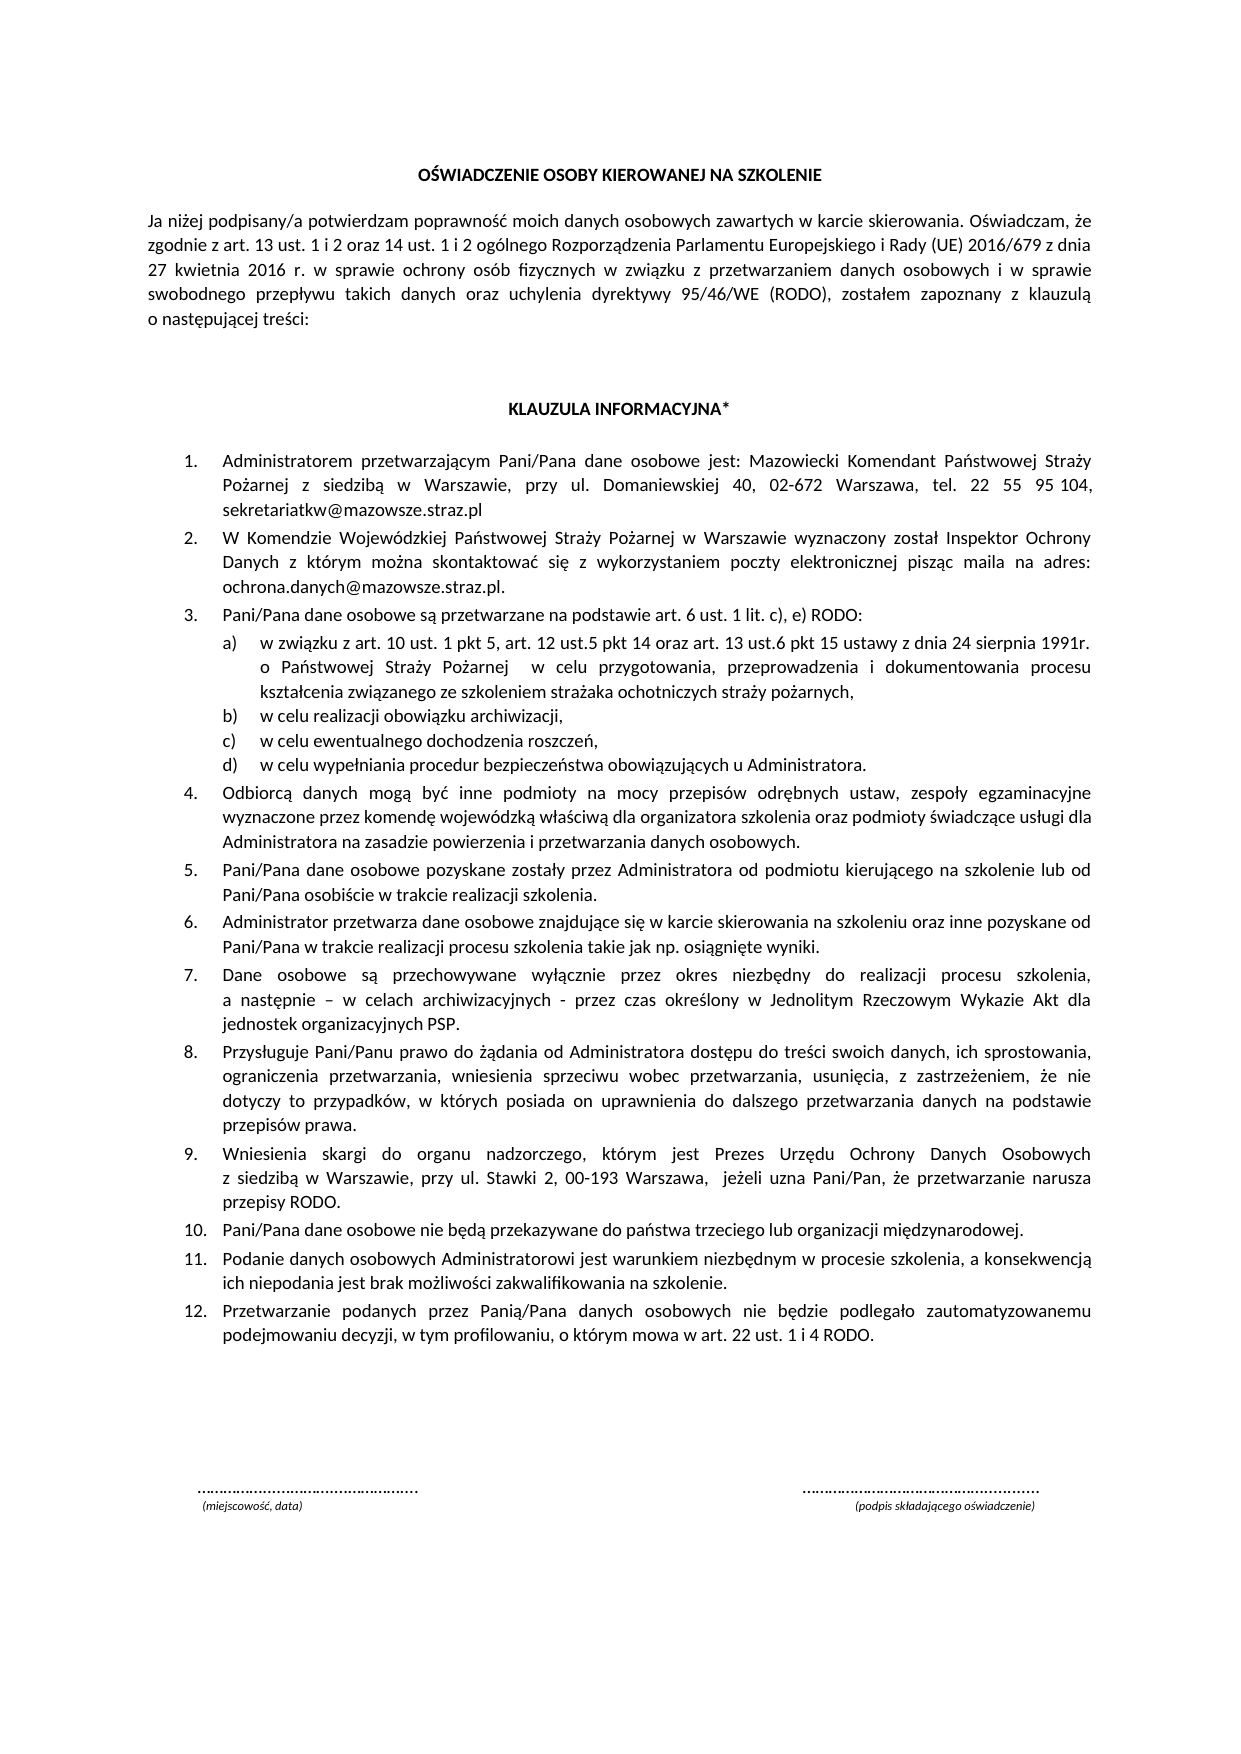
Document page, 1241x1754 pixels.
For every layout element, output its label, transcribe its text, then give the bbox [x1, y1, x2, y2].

list Przetwarzanie podanych przez Panią/Pana danych osobowych nie będzie podlegało zautomatyzowanemu podejmowaniu decyzji, w tym profilowaniu, o którym mowa w art. 22 ust. 1 i 4 RODO. [184, 1299, 1093, 1347]
list w celu wypełniania procedur bezpieczeństwa obowiązujących u Administratora. [222, 753, 1093, 776]
list w celu realizacji obowiązku archiwizacji, [222, 704, 1093, 727]
list Administrator przetwarza dane osobowe znajdujące się w karcie skierowania na szkoleniu oraz inne pozyskane od Pani/Pana w trakcie realizacji procesu szkolenia takie jak np. osiągnięte wyniki. [184, 911, 1093, 958]
list Pani/Pana dane osobowe są przetwarzane na podstawie art. 6 ust. 1 lit. c), e) RODO: [184, 603, 1093, 626]
text KLAUZULA INFORMACYJNA* [148, 397, 1091, 420]
list Administratorem przetwarzającym Pani/Pana dane osobowe jest: Mazowiecki Komendant Państwowej Straży Pożarnej z siedzibą w Warszawie, przy ul. Domaniewskiej 40, 02-672 Warszawa, tel. 22 55 95 104, sekretariatkw@mazowsze.straz.pl [184, 449, 1093, 521]
list Pani/Pana dane osobowe nie będą przekazywane do państwa trzeciego lub organizacji międzynarodowej. [184, 1219, 1093, 1242]
list w związku z art. 10 ust. 1 pkt 5, art. 12 ust.5 pkt 14 oraz art. 13 ust.6 pkt 15 ustawy z dnia 24 sierpnia 1991r. o Państwowej Straży Pożarnej w celu przygotowania, przeprowadzenia i dokumentowania procesu kształcenia związanego ze szkoleniem strażaka ochotniczych straży pożarnych, [222, 631, 1093, 703]
list W Komendzie Wojewódzkiej Państwowej Straży Pożarnej w Warszawie wyznaczony został Inspektor Ochrony Danych z którym można skontaktować się z wykorzystaniem poczty elektronicznej pisząc maila na adres: ochrona.danych@mazowsze.straz.pl. [184, 526, 1093, 598]
list Dane osobowe są przechowywane wyłącznie przez okres niezbędny do realizacji procesu szkolenia, a następnie – w celach archiwizacyjnych - przez czas określony w Jednolitym Rzeczowym Wykazie Akt dla jednostek organizacyjnych PSP. [184, 963, 1093, 1035]
list Podanie danych osobowych Administratorowi jest warunkiem niezbędnym w procesie szkolenia, a konsekwencją ich niepodania jest brak możliwości zakwalifikowania na szkolenie. [184, 1247, 1093, 1294]
list Przysługuje Pani/Panu prawo do żądania od Administratora dostępu do treści swoich danych, ich sprostowania, ograniczenia przetwarzania, wniesienia sprzeciwu wobec przetwarzania, usunięcia, z zastrzeżeniem, że nie dotyczy to przypadków, w których posiada on uprawnienia do dalszego przetwarzania danych na podstawie przepisów prawa. [184, 1040, 1093, 1137]
list Wniesienia skargi do organu nadzorczego, którym jest Prezes Urzędu Ochrony Danych Osobowych z siedzibą w Warszawie, przy ul. Stawki 2, 00-193 Warszawa, jeżeli uzna Pani/Pan, że przetwarzanie narusza przepisy RODO. [184, 1142, 1093, 1213]
list w celu ewentualnego dochodzenia roszczeń, [222, 729, 1093, 752]
text OŚWIADCZENIE OSOBY KIEROWANEJ NA SZKOLENIE [148, 163, 1093, 186]
text Ja niżej podpisany/a potwierdzam poprawność moich danych osobowych zawartych w karcie skierowania. Oświadczam, że zgodnie z art. 13 ust. 1 i 2 oraz 14 ust. 1 i 2 ogólnego Rozporządzenia Parlamentu Europejskiego i Rady (UE) 2016/679 z dnia 27 kwietnia 2016 r. w sprawie ochrony osób fizycznych w związku z przetwarzaniem danych osobowych i w sprawie swobodnego przepływu takich danych oraz uchylenia dyrektywy 95/46/WE (RODO), zostałem zapoznany z klauzulą o następującej treści: [148, 209, 1093, 330]
list Odbiorcą danych mogą być inne podmioty na mocy przepisów odrębnych ustaw, zespoły egzaminacyjne wyznaczone przez komendę wojewódzką właściwą dla organizatora szkolenia oraz podmioty świadczące usługi dla Administratora na zasadzie powierzenia i przetwarzania danych osobowych. [184, 781, 1093, 853]
list Pani/Pana dane osobowe pozyskane zostały przez Administratora od podmiotu kierującego na szkolenie lub od Pani/Pana osobiście w trakcie realizacji szkolenia. [184, 858, 1093, 906]
